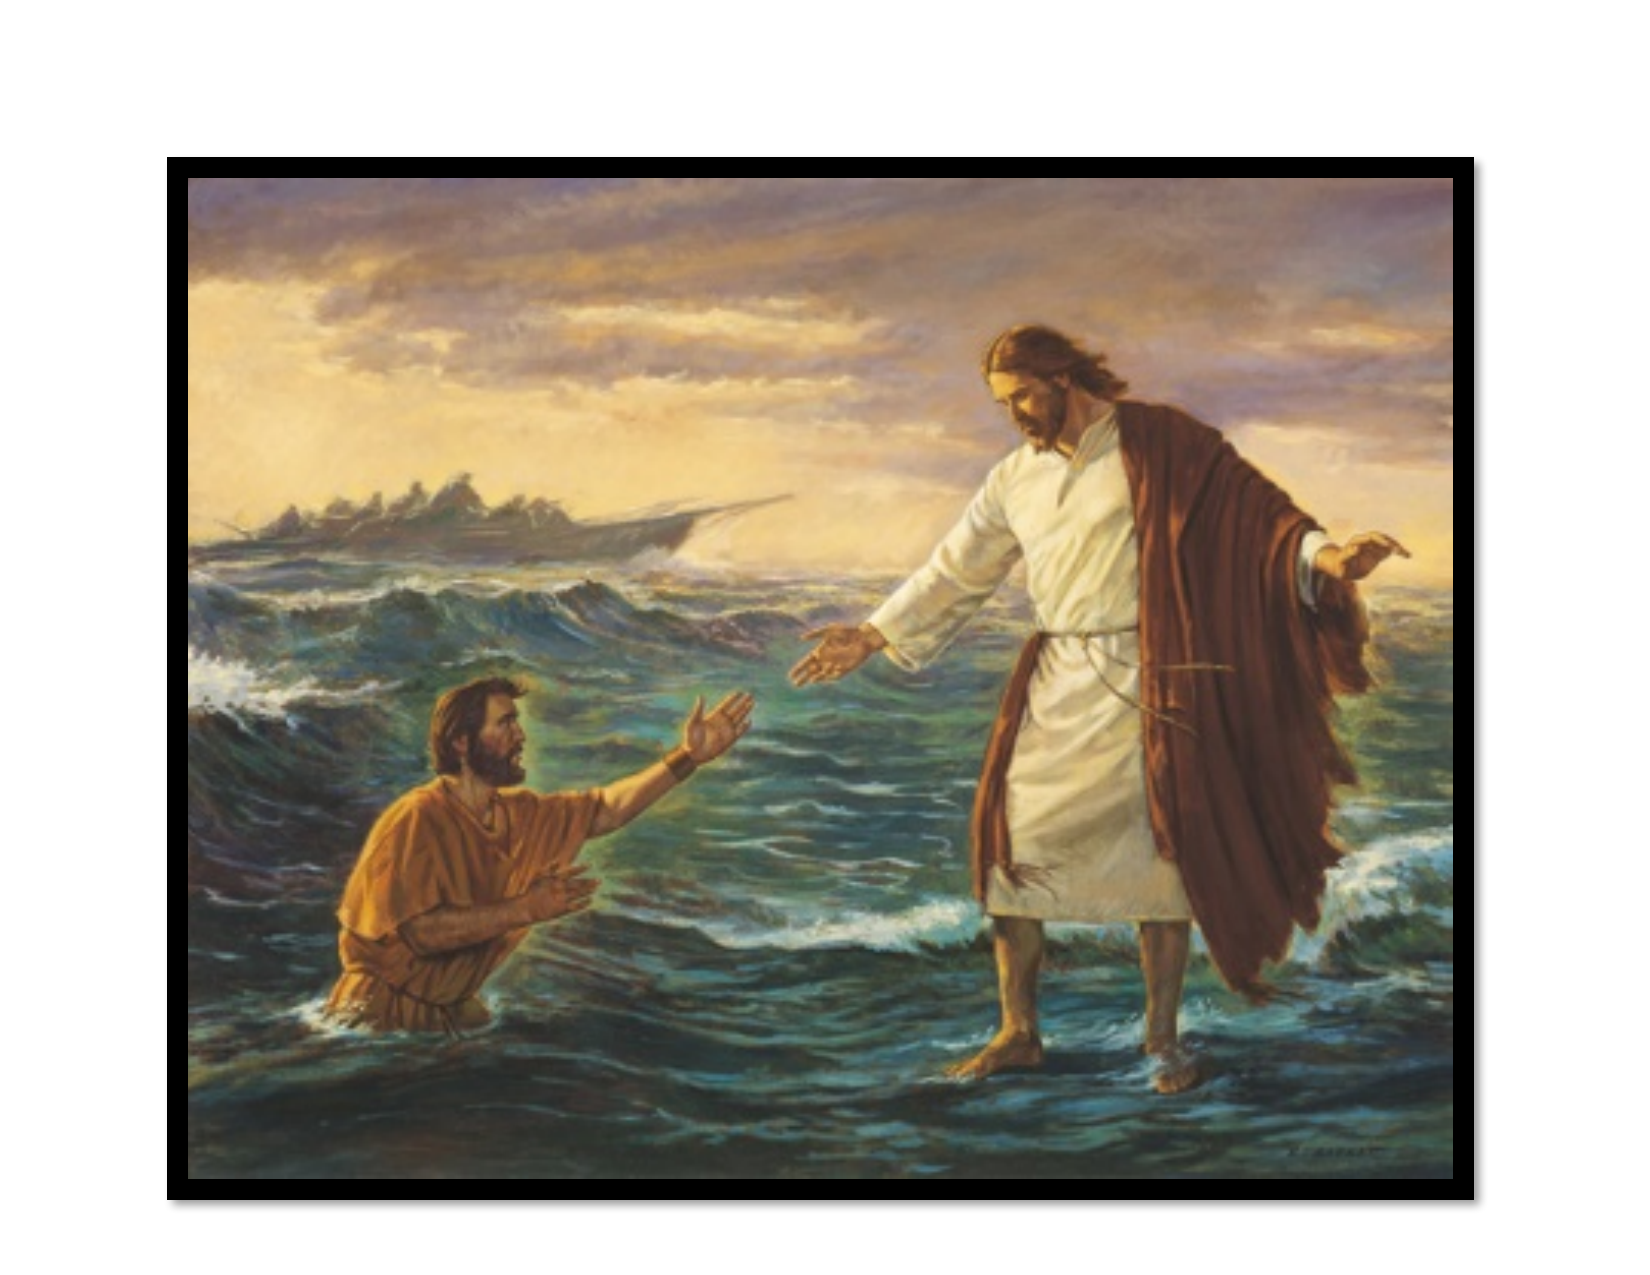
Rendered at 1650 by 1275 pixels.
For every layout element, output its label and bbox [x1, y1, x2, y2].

picture [188, 178, 1453, 1179]
